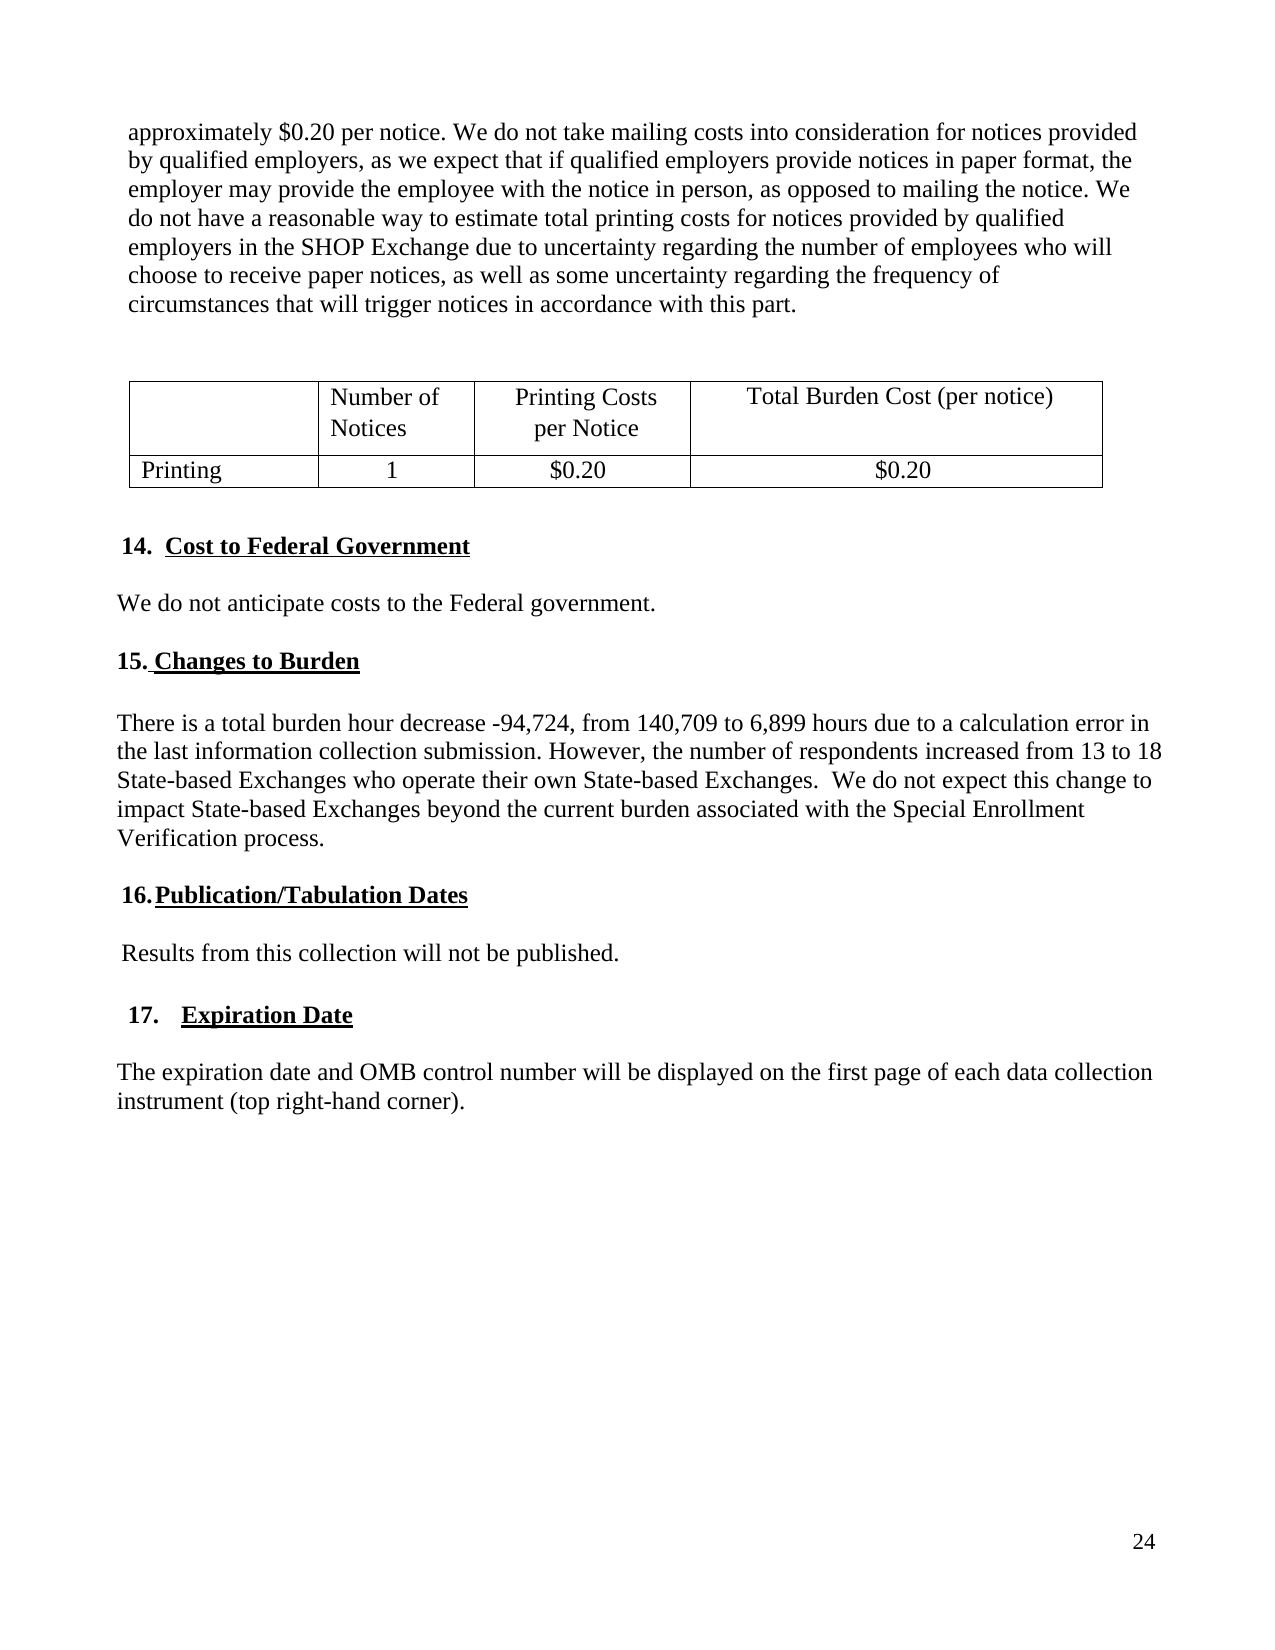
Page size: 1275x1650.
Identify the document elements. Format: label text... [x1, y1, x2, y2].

subtitle Publication/Tabulation Dates [121, 881, 1169, 909]
table_cell $0.20 [691, 456, 1102, 487]
subtitle Expiration Date [128, 1000, 1169, 1029]
table_header [130, 382, 318, 454]
table_header Total Burden Cost (per notice) [691, 382, 1102, 454]
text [128, 117, 1139, 318]
table_header Printing Costs per Notice [475, 382, 690, 454]
subtitle 15. Changes to Burden [117, 646, 1169, 675]
text There is a total burden hour decrease -94,724, from 140,709 to 6,899 hours due to a calculation error in the last information collection submission. However, the number of respondents increased from 13 to 18 State-based Exchanges who operate their own State-based Exchanges. We do not expect this change to impact State-based Exchanges beyond the current burden associated with the Special Enrollment Verification process. [117, 708, 1169, 851]
table_cell $0.20 [475, 456, 690, 487]
text The expiration date and OMB control number will be displayed on the first page of each data collection instrument (top right-hand corner). [117, 1057, 1155, 1115]
table_cell 1 [319, 456, 474, 487]
table_header Number of Notices [319, 382, 474, 454]
text Results from this collection will not be published. [121, 938, 1169, 966]
text We do not anticipate costs to the Federal government. [117, 588, 1169, 617]
text 14. Cost to Federal Government [121, 531, 1169, 560]
table_cell Printing [130, 456, 318, 487]
